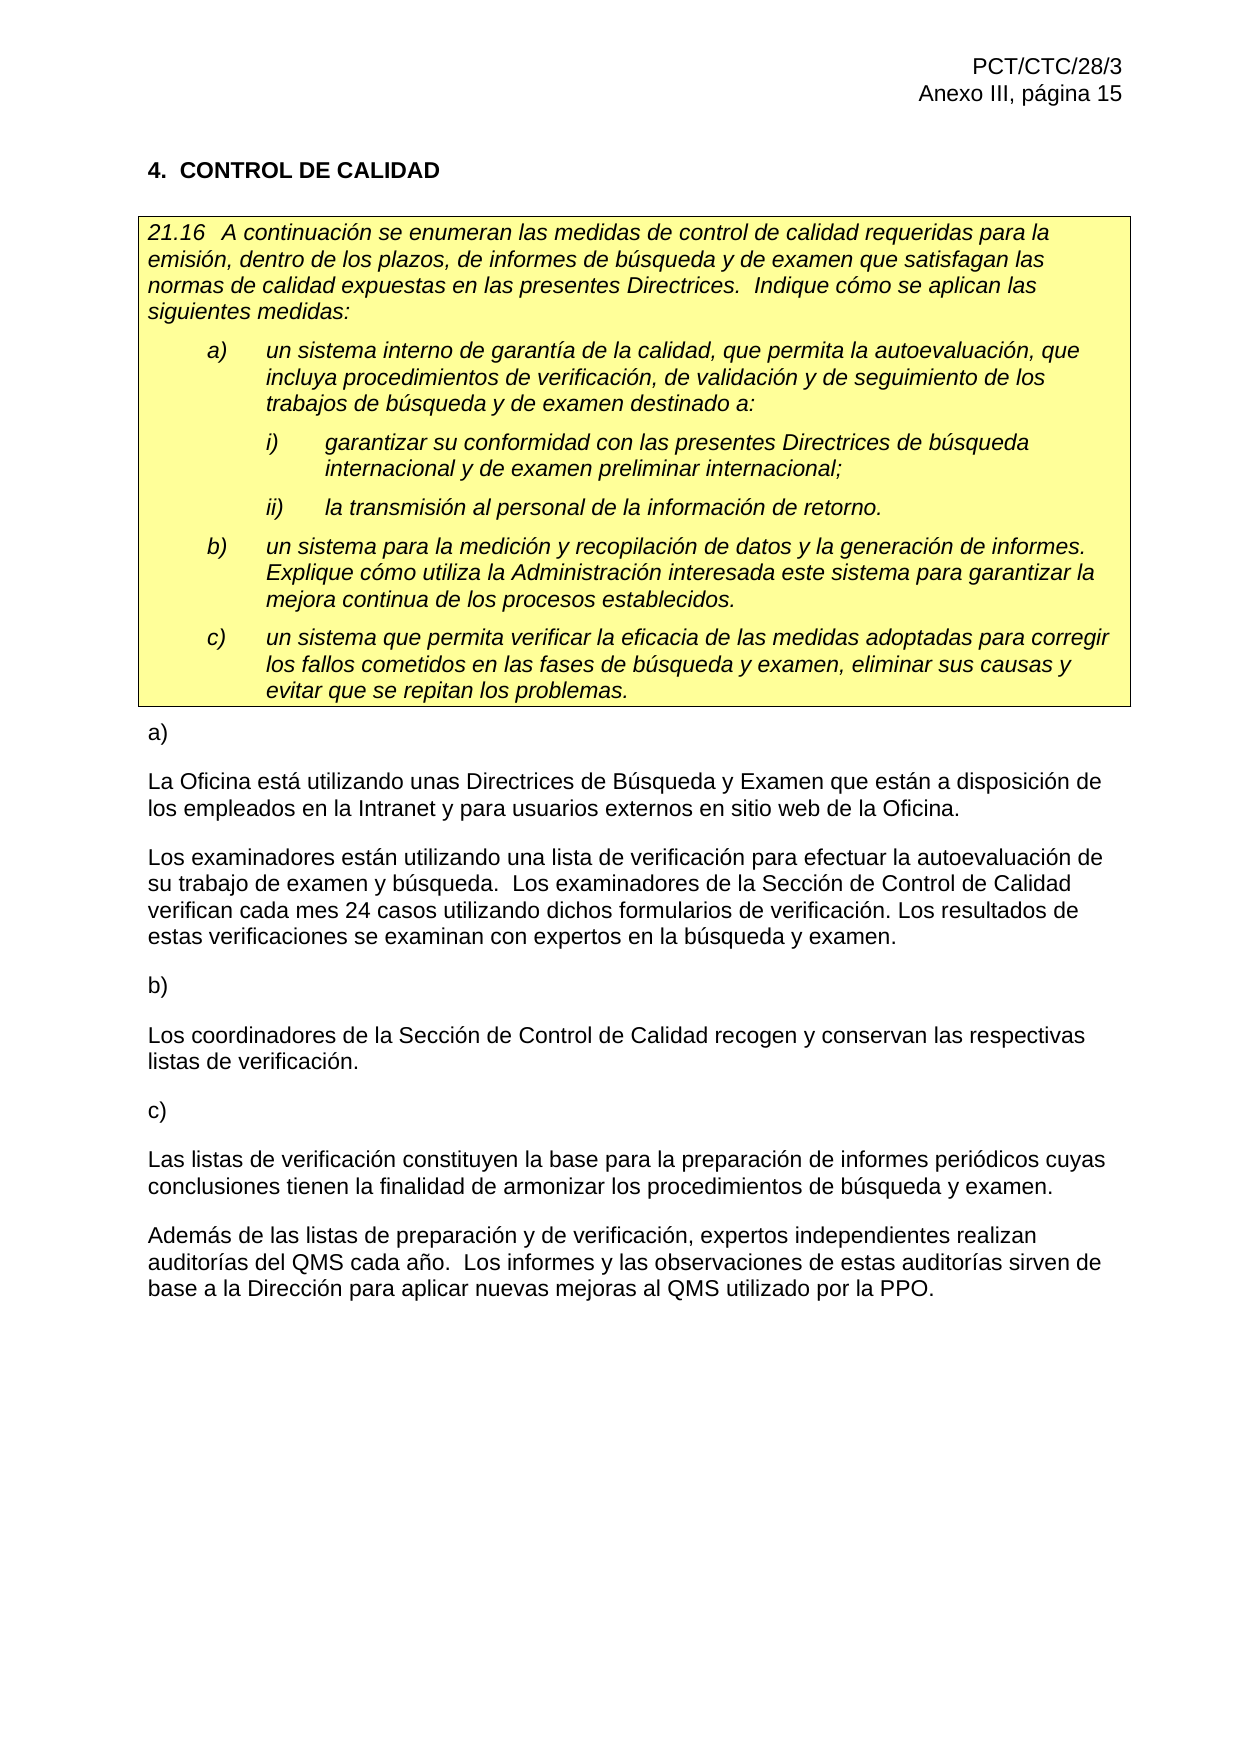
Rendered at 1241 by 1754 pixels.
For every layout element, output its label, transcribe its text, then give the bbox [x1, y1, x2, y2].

list La Oficina está utilizando unas Directrices de Búsqueda y Examen que están a disposición de los empleados en la Intranet y para usuarios externos en sitio web de la Oficina. [148, 768, 1122, 821]
text ii) la transmisión al personal de la información de retorno. [139, 491, 1130, 520]
subtitle 4. CONTROL DE CALIDAD [148, 157, 1122, 183]
text i) garantizar su conformidad con las presentes Directrices de búsqueda internacional y de examen preliminar internacional; [139, 426, 1130, 481]
list a) [148, 719, 1122, 745]
text a) un sistema interno de garantía de la calidad, que permita la autoevaluación, que incluya procedimientos de verificación, de validación y de seguimiento de los trabajos de búsqueda y de examen destinado a: [139, 334, 1130, 416]
list Los examinadores están utilizando una lista de verificación para efectuar la autoevaluación de su trabajo de examen y búsqueda. Los examinadores de la Sección de Control de Calidad verifican cada mes 24 casos utilizando dichos formularios de verificación. Los resultados de estas verificaciones se examinan con expertos en la búsqueda y examen. [148, 844, 1122, 949]
list Los coordinadores de la Sección de Control de Calidad recogen y conservan las respectivas listas de verificación. [148, 1022, 1122, 1074]
list c) [148, 1097, 1122, 1123]
text b) un sistema para la medición y recopilación de datos y la generación de informes. Explique cómo utiliza la Administración interesada este sistema para garantizar la mejora continua de los procesos establecidos. [139, 530, 1130, 612]
text 21.16 A continuación se enumeran las medidas de control de calidad requeridas para la emisión, dentro de los plazos, de informes de búsqueda y de examen que satisfagan las normas de calidad expuestas en las presentes Directrices. Indique cómo se aplican las siguientes medidas: [139, 217, 1130, 325]
list Además de las listas de preparación y de verificación, expertos independientes realizan auditorías del QMS cada año. Los informes y las observaciones de estas auditorías sirven de base a la Dirección para aplicar nuevas mejoras al QMS utilizado por la PPO. [148, 1222, 1122, 1301]
list b) [148, 972, 1122, 999]
text c) un sistema que permita verificar la eficacia de las medidas adoptadas para corregir los fallos cometidos en las fases de búsqueda y examen, eliminar sus causas y evitar que se repitan los problemas. [139, 621, 1130, 706]
list Las listas de verificación constituyen la base para la preparación de informes periódicos cuyas conclusiones tienen la finalidad de armonizar los procedimientos de búsqueda y examen. [148, 1146, 1122, 1199]
